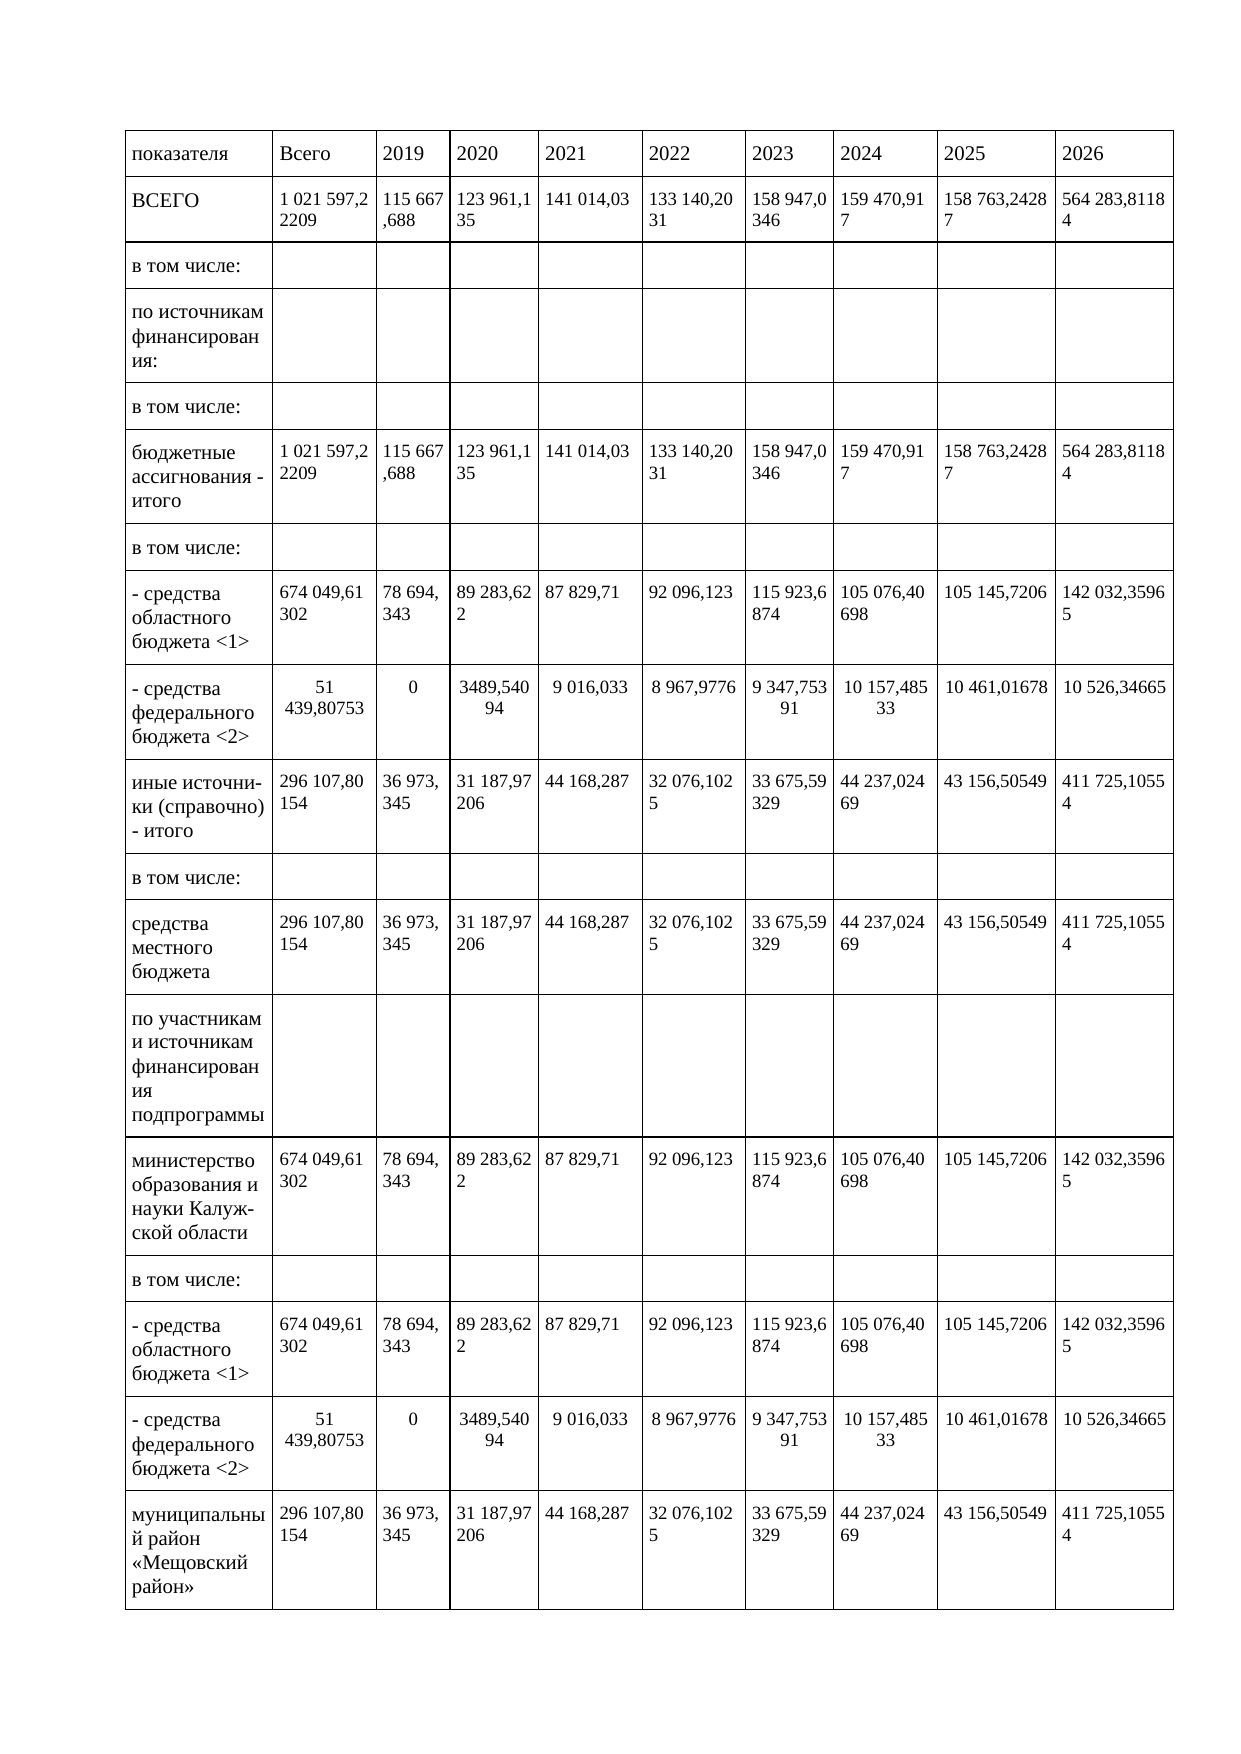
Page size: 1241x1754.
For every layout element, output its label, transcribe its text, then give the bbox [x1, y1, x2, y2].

table_cell 123 961,135 [451, 430, 538, 523]
table_cell 159 470,917 [834, 177, 937, 241]
table_cell [377, 243, 449, 288]
table_cell 44 237,02469 [834, 1491, 937, 1609]
table_cell [1056, 995, 1173, 1136]
table_cell 3489,54094 [451, 665, 538, 758]
table_cell [451, 1256, 538, 1301]
table_cell 44 168,287 [539, 900, 642, 994]
table_cell 133 140,2031 [643, 177, 745, 241]
table_cell 2023 [746, 131, 833, 176]
table_cell 51 439,80753 [273, 665, 376, 758]
table_cell 296 107,80154 [273, 1491, 376, 1609]
table_cell [451, 524, 538, 569]
table_cell 115 923,6874 [746, 1302, 833, 1396]
table_cell в том числе: [126, 383, 272, 429]
table_cell 564 283,81184 [1056, 430, 1173, 523]
table_cell 51 439,80753 [273, 1397, 376, 1490]
table_cell [539, 854, 642, 899]
table_cell 564 283,81184 [1056, 177, 1173, 241]
table_cell [273, 383, 376, 429]
table_cell 43 156,50549 [938, 760, 1055, 853]
table_cell [746, 524, 833, 569]
table_cell [377, 995, 449, 1136]
table_cell [746, 1256, 833, 1301]
table_cell [938, 243, 1055, 288]
table_cell в том числе: [126, 854, 272, 899]
table_cell [834, 995, 937, 1136]
table_cell [938, 854, 1055, 899]
table_cell [273, 995, 376, 1136]
table_cell [643, 243, 745, 288]
table_cell 33 675,59329 [746, 1491, 833, 1609]
table_cell [451, 289, 538, 382]
table_cell [643, 1256, 745, 1301]
table_cell 123 961,135 [451, 177, 538, 241]
table_cell 32 076,1025 [643, 900, 745, 994]
table_cell [539, 524, 642, 569]
table_cell [1056, 383, 1173, 429]
table_cell 87 829,71 [539, 571, 642, 664]
table_cell 3489,54094 [451, 1397, 538, 1490]
table_cell [1056, 524, 1173, 569]
table_cell 36 973,345 [377, 900, 449, 994]
table_cell 158 763,24287 [938, 177, 1055, 241]
table_cell 33 675,59329 [746, 760, 833, 853]
table_cell 0 [377, 665, 449, 758]
table_cell 92 096,123 [643, 1138, 745, 1255]
table_cell 105 076,40698 [834, 571, 937, 664]
table_cell [834, 289, 937, 382]
table_cell [377, 524, 449, 569]
table_cell [938, 995, 1055, 1136]
table_cell 1 021 597,22209 [273, 177, 376, 241]
table_cell [643, 524, 745, 569]
table_cell [834, 383, 937, 429]
table_cell [273, 854, 376, 899]
table_cell 44 168,287 [539, 1491, 642, 1609]
table_cell 36 973,345 [377, 760, 449, 853]
table_cell в том числе: [126, 243, 272, 288]
table_cell 105 145,7206 [938, 571, 1055, 664]
table_cell [451, 854, 538, 899]
table_cell 78 694,343 [377, 1138, 449, 1255]
table_cell [539, 1256, 642, 1301]
table_cell 31 187,97206 [451, 900, 538, 994]
table_cell [451, 995, 538, 1136]
table_cell 296 107,80154 [273, 760, 376, 853]
table_cell 44 168,287 [539, 760, 642, 853]
table_cell [539, 995, 642, 1136]
table_cell [746, 243, 833, 288]
table_cell 115 923,6874 [746, 571, 833, 664]
table_cell [938, 383, 1055, 429]
table_cell 2021 [539, 131, 642, 176]
table_cell [938, 524, 1055, 569]
table_cell 32 076,1025 [643, 760, 745, 853]
table_cell [746, 383, 833, 429]
table_cell [1056, 289, 1173, 382]
table_cell бюджетные ассигнования - итого [126, 430, 272, 523]
table_cell 31 187,97206 [451, 760, 538, 853]
table_cell 0 [377, 1397, 449, 1490]
table_cell [273, 524, 376, 569]
table_cell иные источни-ки (справочно) - итого [126, 760, 272, 853]
table_cell 411 725,10554 [1056, 1491, 1173, 1609]
table_cell 2022 [643, 131, 745, 176]
table_cell в том числе: [126, 524, 272, 569]
table_cell 43 156,50549 [938, 900, 1055, 994]
table_cell 44 237,02469 [834, 760, 937, 853]
table_cell [273, 1256, 376, 1301]
table_cell 87 829,71 [539, 1302, 642, 1396]
table_cell 44 237,02469 [834, 900, 937, 994]
table_cell [1056, 243, 1173, 288]
table_cell 32 076,1025 [643, 1491, 745, 1609]
table_cell 141 014,03 [539, 177, 642, 241]
table_cell 8 967,9776 [643, 1397, 745, 1490]
table_cell [834, 243, 937, 288]
table_cell [834, 1256, 937, 1301]
table_cell [377, 289, 449, 382]
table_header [126, 131, 272, 176]
table_cell 674 049,61302 [273, 1302, 376, 1396]
table_cell 9 347,75391 [746, 1397, 833, 1490]
table_cell [1056, 1256, 1173, 1301]
table_cell - средства областного бюджета <1> [126, 571, 272, 664]
table_cell 2026 [1056, 131, 1173, 176]
table_cell по источникам финансирования: [126, 289, 272, 382]
table_cell 43 156,50549 [938, 1491, 1055, 1609]
table_cell министерство образования и науки Калуж-ской области [126, 1138, 272, 1255]
table_cell 89 283,622 [451, 1138, 538, 1255]
table_cell [1056, 854, 1173, 899]
table_cell 142 032,35965 [1056, 1302, 1173, 1396]
table_cell [746, 995, 833, 1136]
table_cell 158 947,0346 [746, 177, 833, 241]
table_cell [539, 383, 642, 429]
table_cell Всего [273, 131, 376, 176]
table_cell 133 140,2031 [643, 430, 745, 523]
table_cell 9 016,033 [539, 665, 642, 758]
table_cell муниципальный район «Мещовский район» [126, 1491, 272, 1609]
table_cell 89 283,622 [451, 571, 538, 664]
table_cell 411 725,10554 [1056, 900, 1173, 994]
table_cell [377, 854, 449, 899]
table_cell 158 763,24287 [938, 430, 1055, 523]
table_cell 89 283,622 [451, 1302, 538, 1396]
table_cell 141 014,03 [539, 430, 642, 523]
table_cell 10 526,34665 [1056, 1397, 1173, 1490]
table_cell 10 157,48533 [834, 665, 937, 758]
table_cell 1 021 597,22209 [273, 430, 376, 523]
table_cell 115 923,6874 [746, 1138, 833, 1255]
table_cell 10 157,48533 [834, 1397, 937, 1490]
table_cell 2020 [451, 131, 538, 176]
table_cell [834, 854, 937, 899]
table_cell [451, 243, 538, 288]
table_cell [273, 243, 376, 288]
table_cell 674 049,61302 [273, 1138, 376, 1255]
table_cell [643, 383, 745, 429]
table_cell [539, 243, 642, 288]
table_cell [377, 1256, 449, 1301]
table_cell в том числе: [126, 1256, 272, 1301]
table_cell 33 675,59329 [746, 900, 833, 994]
table_cell 674 049,61302 [273, 571, 376, 664]
table_cell 105 145,7206 [938, 1302, 1055, 1396]
table_cell 10 526,34665 [1056, 665, 1173, 758]
table_cell - средства областного бюджета <1> [126, 1302, 272, 1396]
table_cell - средства федерального бюджета <2> [126, 665, 272, 758]
table_cell 31 187,97206 [451, 1491, 538, 1609]
table_cell [938, 289, 1055, 382]
table_cell 92 096,123 [643, 1302, 745, 1396]
table_cell 9 347,75391 [746, 665, 833, 758]
table_cell [938, 1256, 1055, 1301]
table_cell 2024 [834, 131, 937, 176]
table_cell [746, 289, 833, 382]
table_cell 115 667,688 [377, 430, 449, 523]
table_cell 87 829,71 [539, 1138, 642, 1255]
table_cell 142 032,35965 [1056, 1138, 1173, 1255]
table_cell 105 076,40698 [834, 1302, 937, 1396]
table_cell 411 725,10554 [1056, 760, 1173, 853]
table_cell [643, 289, 745, 382]
table_cell 158 947,0346 [746, 430, 833, 523]
table_cell [643, 995, 745, 1136]
table_cell 9 016,033 [539, 1397, 642, 1490]
table_cell 36 973,345 [377, 1491, 449, 1609]
table_cell 2019 [377, 131, 449, 176]
table_cell 105 145,7206 [938, 1138, 1055, 1255]
table_cell ВСЕГО [126, 177, 272, 241]
table_cell 142 032,35965 [1056, 571, 1173, 664]
table_cell [539, 289, 642, 382]
table_cell 8 967,9776 [643, 665, 745, 758]
table_cell 2025 [938, 131, 1055, 176]
table_cell 105 076,40698 [834, 1138, 937, 1255]
table_cell 296 107,80154 [273, 900, 376, 994]
table_cell [834, 524, 937, 569]
table_cell - средства федерального бюджета <2> [126, 1397, 272, 1490]
table_cell 78 694,343 [377, 1302, 449, 1396]
table_cell 10 461,01678 [938, 1397, 1055, 1490]
table_cell [451, 383, 538, 429]
table_cell 159 470,917 [834, 430, 937, 523]
table_cell 115 667,688 [377, 177, 449, 241]
table_cell по участникам и источникам финансирования подпрограммы [126, 995, 272, 1136]
table_cell [746, 854, 833, 899]
table_cell 10 461,01678 [938, 665, 1055, 758]
table_cell 92 096,123 [643, 571, 745, 664]
table_cell [377, 383, 449, 429]
table_cell [643, 854, 745, 899]
table_cell 78 694,343 [377, 571, 449, 664]
table_cell [273, 289, 376, 382]
table_cell средства местного бюджета [126, 900, 272, 994]
